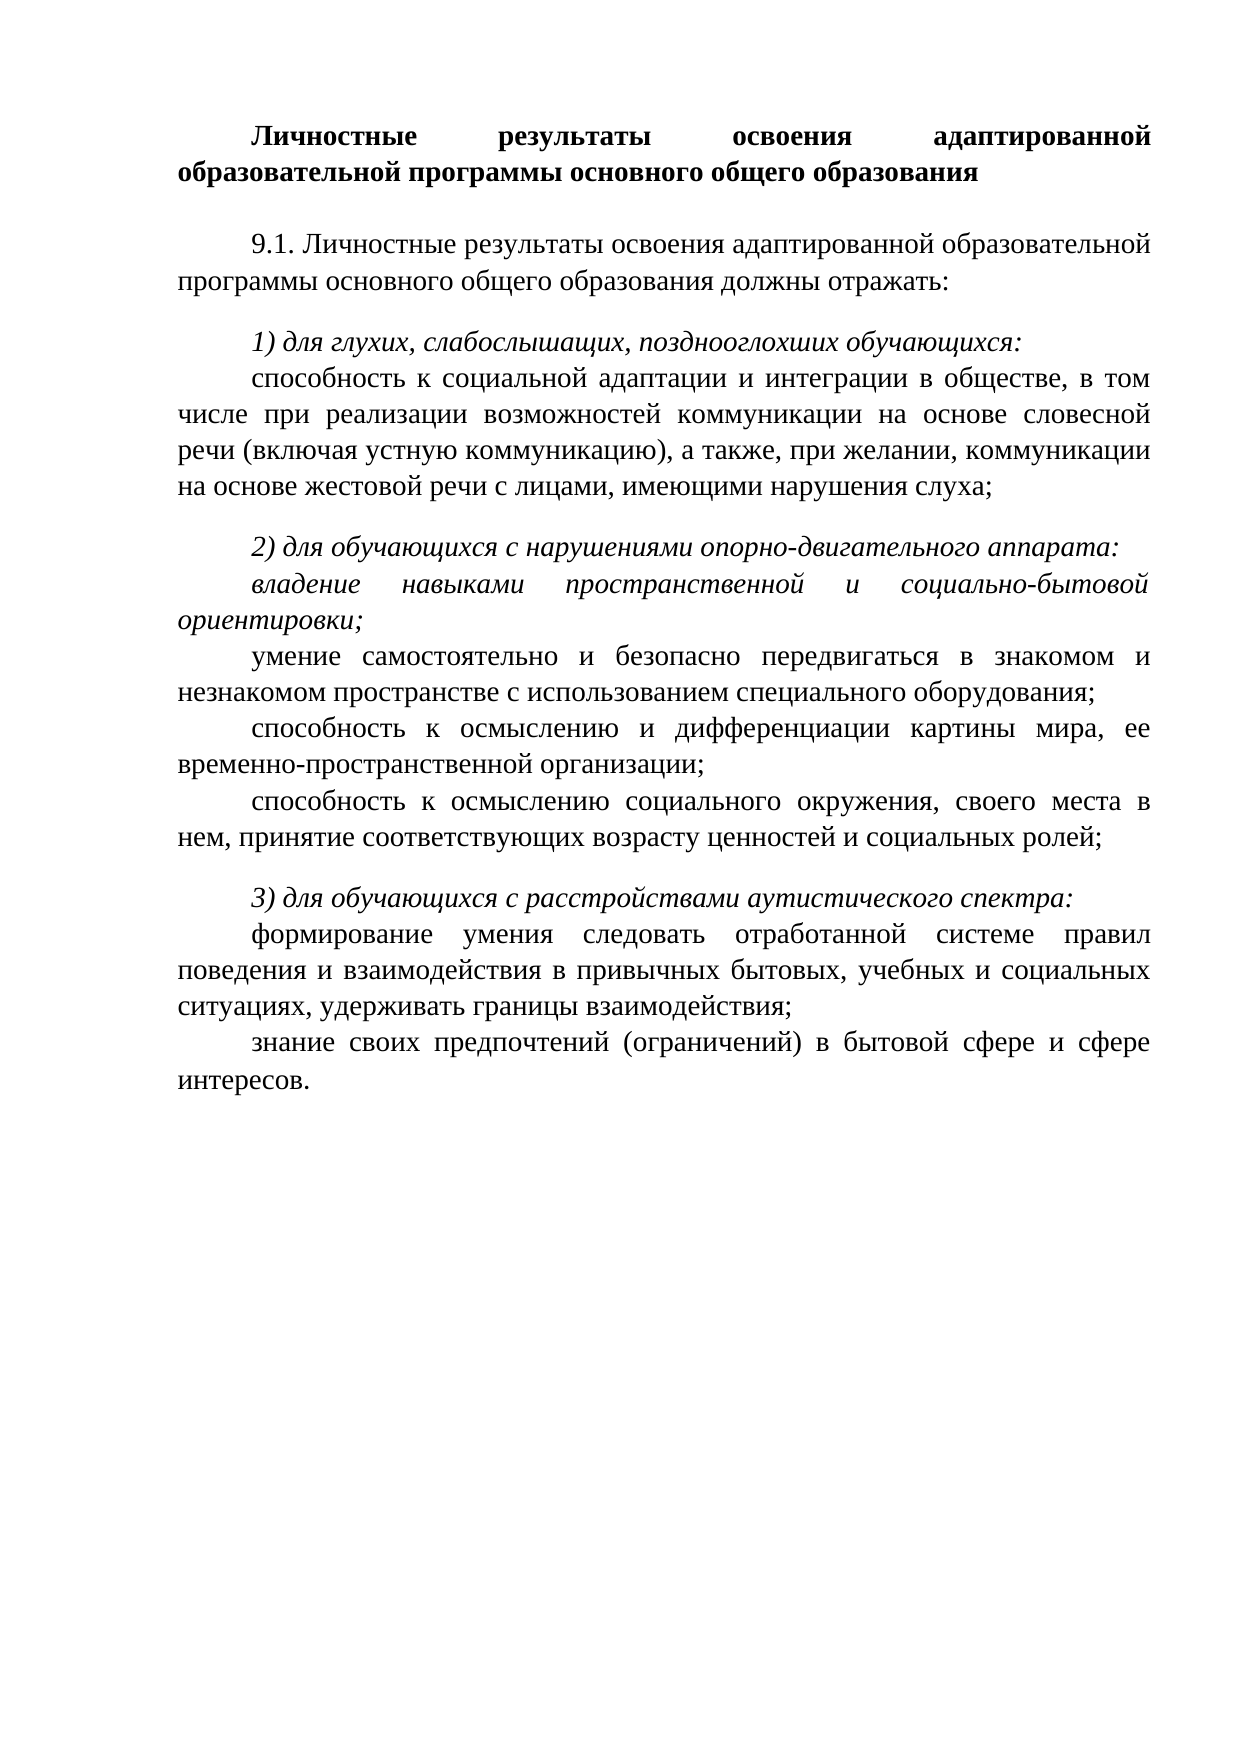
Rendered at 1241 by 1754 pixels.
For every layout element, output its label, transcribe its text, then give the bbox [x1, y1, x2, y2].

text формирование умения следовать отработанной системе правил поведения и взаимодействия в привычных бытовых, учебных и социальных ситуациях, удерживать границы взаимодействия; [177, 916, 1152, 1022]
text знание своих предпочтений (ограничений) в бытовой сфере и сфере интересов. [177, 1024, 1152, 1096]
text способность к осмыслению социального окружения, своего места в нем, принятие соответствующих возрасту ценностей и социальных ролей; [177, 783, 1152, 852]
text владение навыками пространственной и социально-бытовой ориентировки; [177, 566, 1152, 635]
text способность к осмыслению и дифференциации картины мира, ее временно-пространственной организации; [177, 710, 1152, 780]
text умение самостоятельно и безопасно передвигаться в знакомом и незнакомом пространстве с использованием специального оборудования; [177, 638, 1152, 708]
text Личностные результаты освоения адаптированной образовательной программы основного общего образования [177, 118, 1152, 188]
text 1) для глухих, слабослышащих, позднооглохших обучающихся: [177, 324, 1152, 357]
text 3) для обучающихся с расстройствами аутистического спектра: [177, 880, 1152, 913]
text способность к социальной адаптации и интеграции в обществе, в том числе при реализации возможностей коммуникации на основе словесной речи (включая устную коммуникацию), а также, при желании, коммуникации на основе жестовой речи с лицами, имеющими нарушения слуха; [177, 360, 1152, 502]
text 9.1. Личностные результаты освоения адаптированной образовательной программы основного общего образования должны отражать: [177, 227, 1152, 296]
text 2) для обучающихся с нарушениями опорно-двигательного аппарата: [177, 529, 1152, 563]
